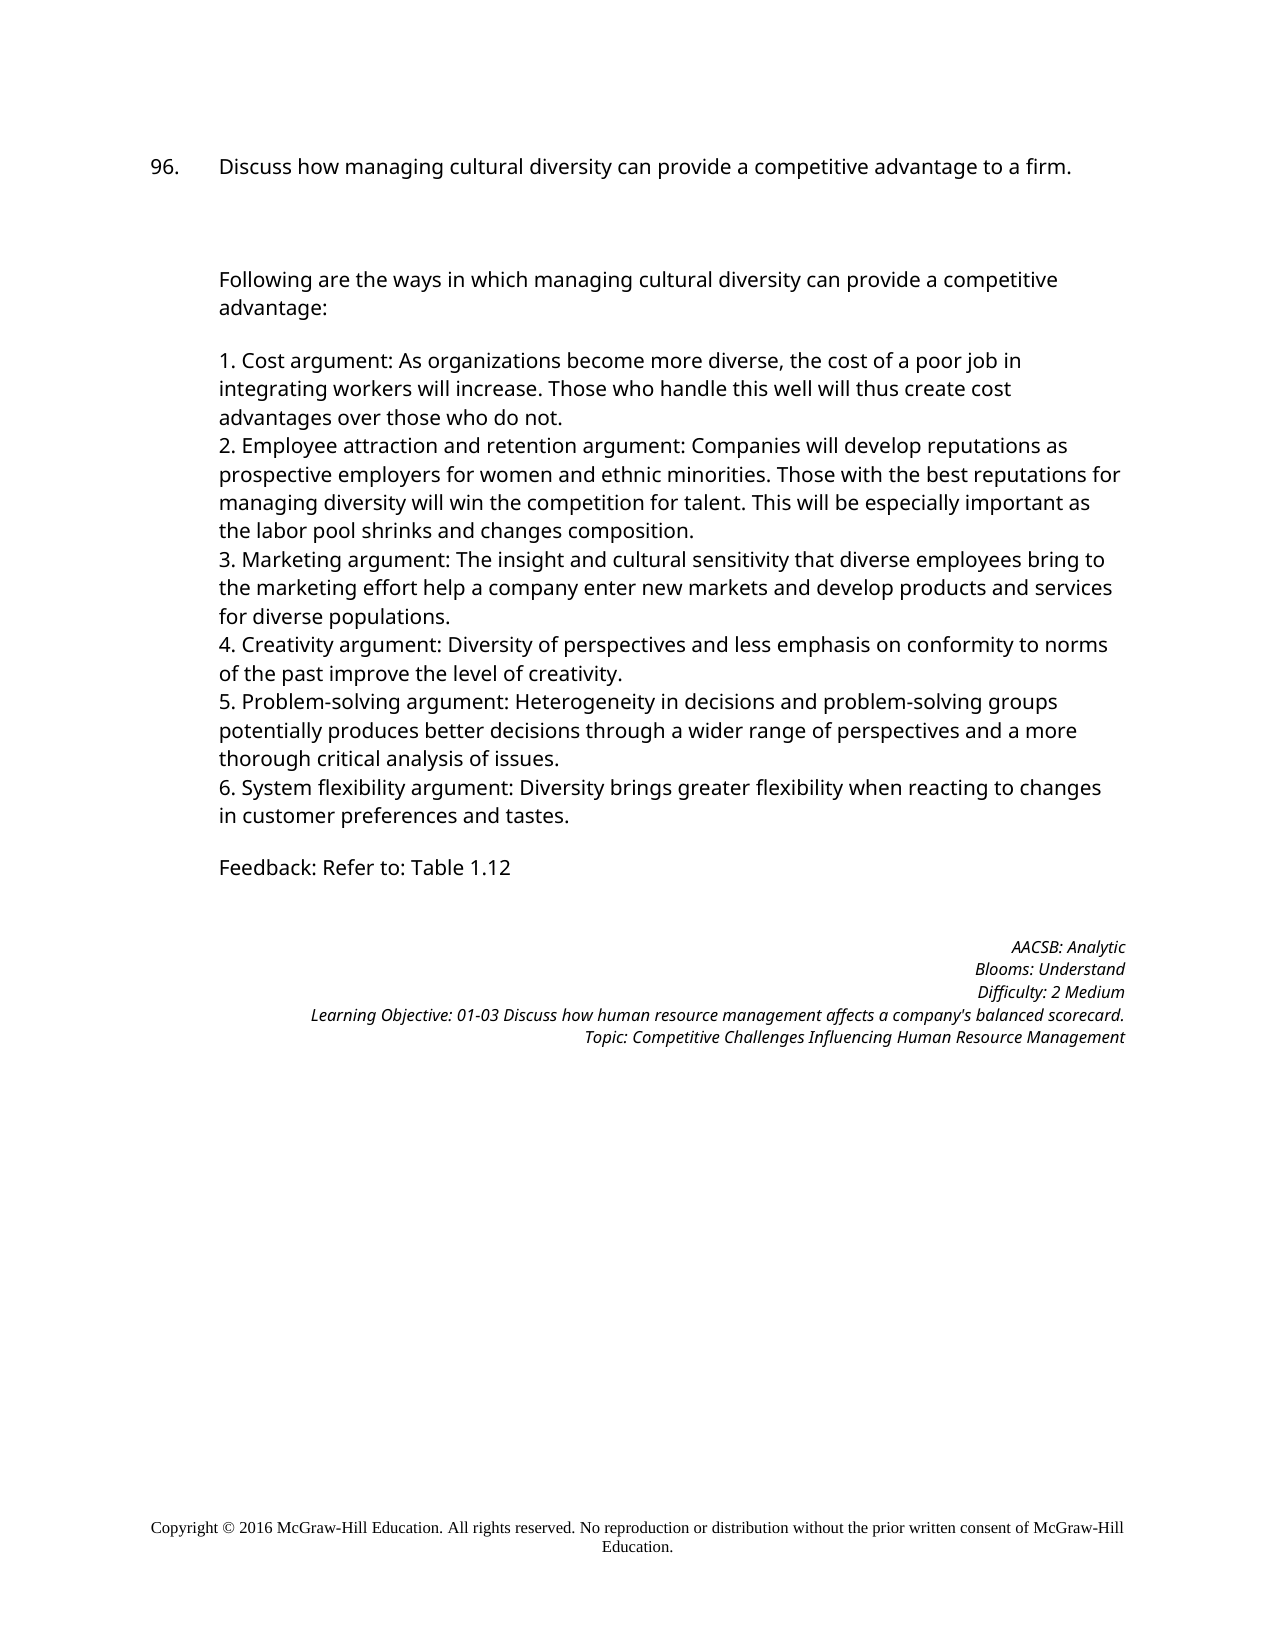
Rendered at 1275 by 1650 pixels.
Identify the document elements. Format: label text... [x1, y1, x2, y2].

table_header AACSB: Analytic Blooms: Understand Difficulty: 2 Medium Learning Objective: 01-03 Discuss how human resource management affects a company's balanced scorecard. Topic: Competitive Challenges Influencing Human Resource Management [150, 935, 1125, 1077]
table_header 96. [150, 153, 218, 910]
table_header Discuss how managing cultural diversity can provide a competitive advantage to a firm. Following are the ways in which managing cultural diversity can provide a competitive advantage: 1. Cost argument: As organizations become more diverse, the cost of a poor job in integrating workers will increase. Those who handle this well will thus create cost advantages over those who do not. 2. Employee attraction and retention argument: Companies will develop reputations as prospective employers for women and ethnic minorities. Those with the best reputations for managing diversity will win the competition for talent. This will be especially important as the labor pool shrinks and changes composition. 3. Marketing argument: The insight and cultural sensitivity that diverse employees bring to the marketing effort help a company enter new markets and develop products and services for diverse populations. 4. Creativity argument: Diversity of perspectives and less emphasis on conformity to norms of the past improve the level of creativity. 5. Problem-solving argument: Heterogeneity in decisions and problem-solving groups potentially produces better decisions through a wider range of perspectives and a more thorough critical analysis of issues. 6. System flexibility argument: Diversity brings greater flexibility when reacting to changes in customer preferences and tastes. Feedback: Refer to: Table 1.12 [219, 153, 1125, 910]
